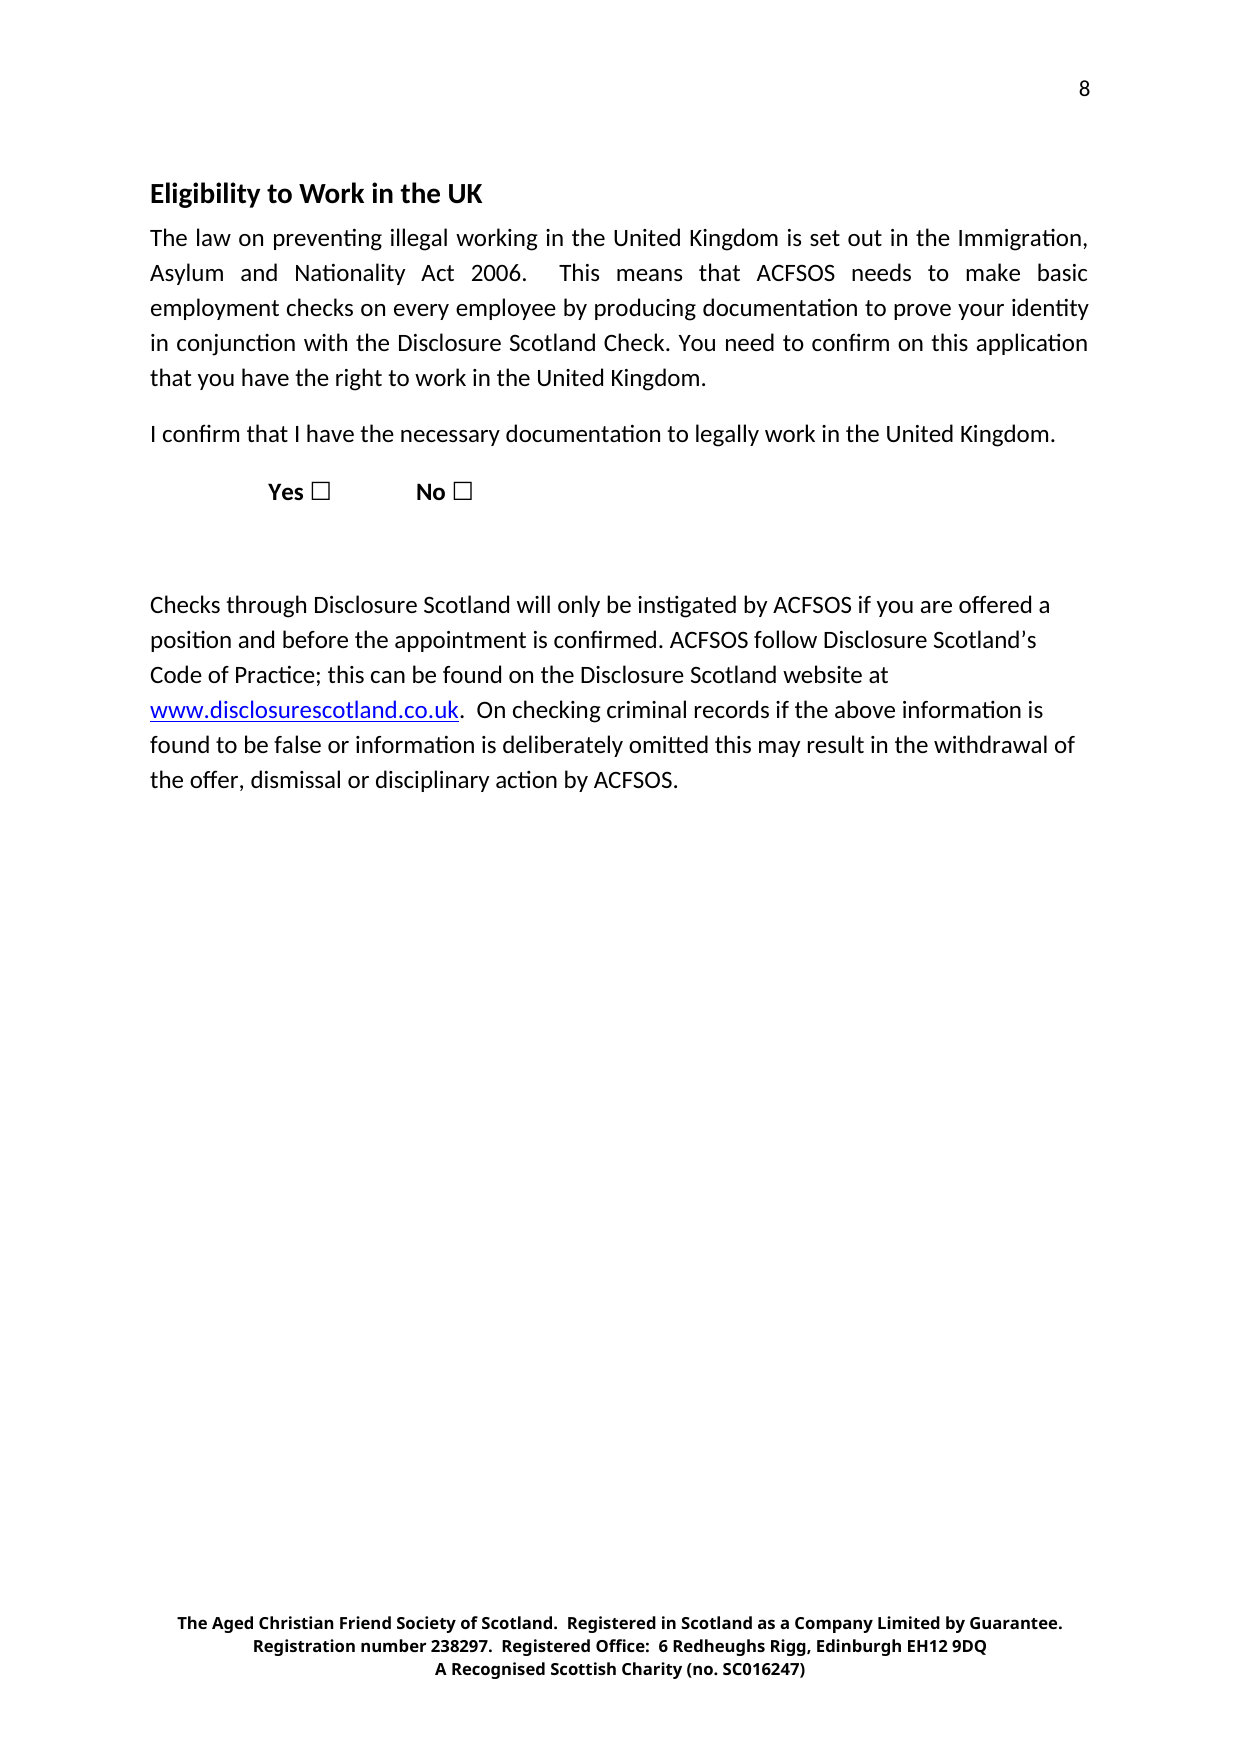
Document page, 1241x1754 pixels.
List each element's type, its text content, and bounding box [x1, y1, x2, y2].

text I confirm that I have the necessary documentation to legally work in the United Kingdom. [150, 418, 1090, 448]
text The law on preventing illegal working in the United Kingdom is set out in the Immigration, Asylum and Nationality Act 2006. This means that ACFSOS needs to make basic employment checks on every employee by producing documentation to prove your identity in conjunction with the Disclosure Scotland Check. You need to confirm on this application that you have the right to work in the United Kingdom. [150, 222, 1090, 393]
subtitle Eligibility to Work in the UK [150, 175, 1090, 211]
text Yes No [150, 474, 1090, 508]
text Checks through Disclosure Scotland will only be instigated by ACFSOS if you are offered a position and before the appointment is confirmed. ACFSOS follow Disclosure Scotland’s Code of Practice; this can be found on the Disclosure Scotland website at www.disclosurescotland.co.uk. On checking criminal records if the above information is found to be false or information is deliberately omitted this may result in the withdrawal of the offer, dismissal or disciplinary action by ACFSOS. [150, 590, 1090, 795]
